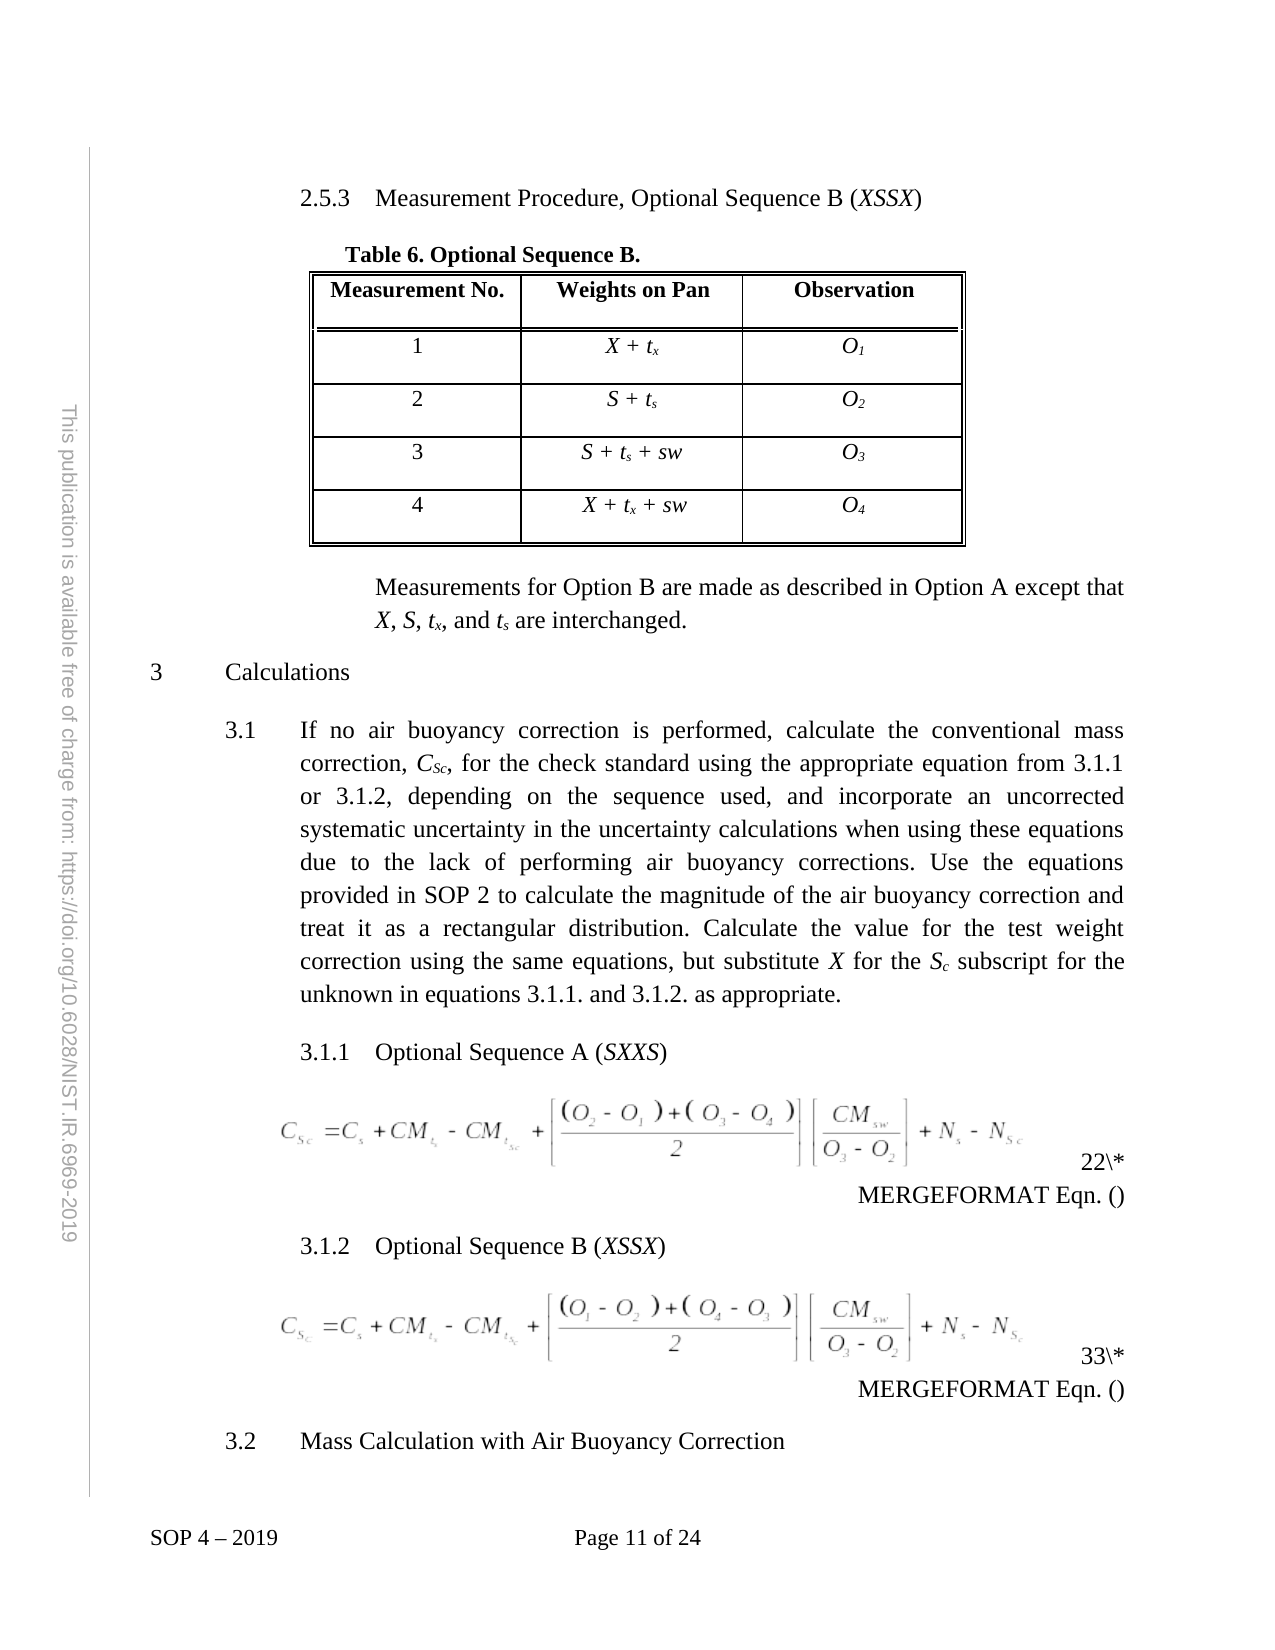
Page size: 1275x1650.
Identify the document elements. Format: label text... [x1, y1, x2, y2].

subtitle If no air buoyancy correction is performed, calculate the conventional mass correction, CSc, for the check standard using the appropriate equation from 3.1.1 or 3.1.2, depending on the sequence used, and incorporate an uncorrected systematic uncertainty in the uncertainty calculations when using these equations due to the lack of performing air buoyancy corrections. Use the equations provided in SOP 2 to calculate the magnitude of the air buoyancy correction and treat it as a rectangular distribution. Calculate the value for the test weight correction using the same equations, but substitute X for the Sc subscript for the unknown in equations 3.1.1. and 3.1.2. as appropriate. [225, 715, 1125, 1008]
subtitle Optional Sequence A (SXXS) [300, 1037, 1125, 1066]
text Measurements for Option B are made as described in Option A except that X, S, tx, and ts are interchanged. [375, 572, 1125, 634]
table_cell X + tx [522, 332, 742, 383]
table_cell O3 [743, 438, 961, 489]
table_cell O4 [743, 491, 961, 542]
table_header Measurement No. [314, 276, 520, 327]
subtitle Optional Sequence B (XSSX) [300, 1231, 1125, 1260]
table_header Observation [743, 276, 961, 327]
table_cell 2 [314, 385, 520, 436]
subtitle Calculations [150, 657, 1125, 686]
table_cell X + tx + sw [522, 491, 742, 542]
table_cell S + ts + sw [522, 438, 742, 489]
table_header Weights on Pan [522, 276, 742, 327]
subtitle Mass Calculation with Air Buoyancy Correction [225, 1426, 1125, 1455]
table_cell 3 [314, 438, 520, 489]
table_cell S + ts [522, 385, 742, 436]
table_cell O1 [743, 327, 964, 383]
text Table 6. Optional Sequence B. [345, 241, 1125, 267]
subtitle Measurement Procedure, Optional Sequence B (XSSX) [300, 183, 1125, 211]
table_cell 4 [314, 491, 520, 542]
table_cell O2 [743, 385, 961, 436]
table_cell 1 [311, 327, 520, 383]
